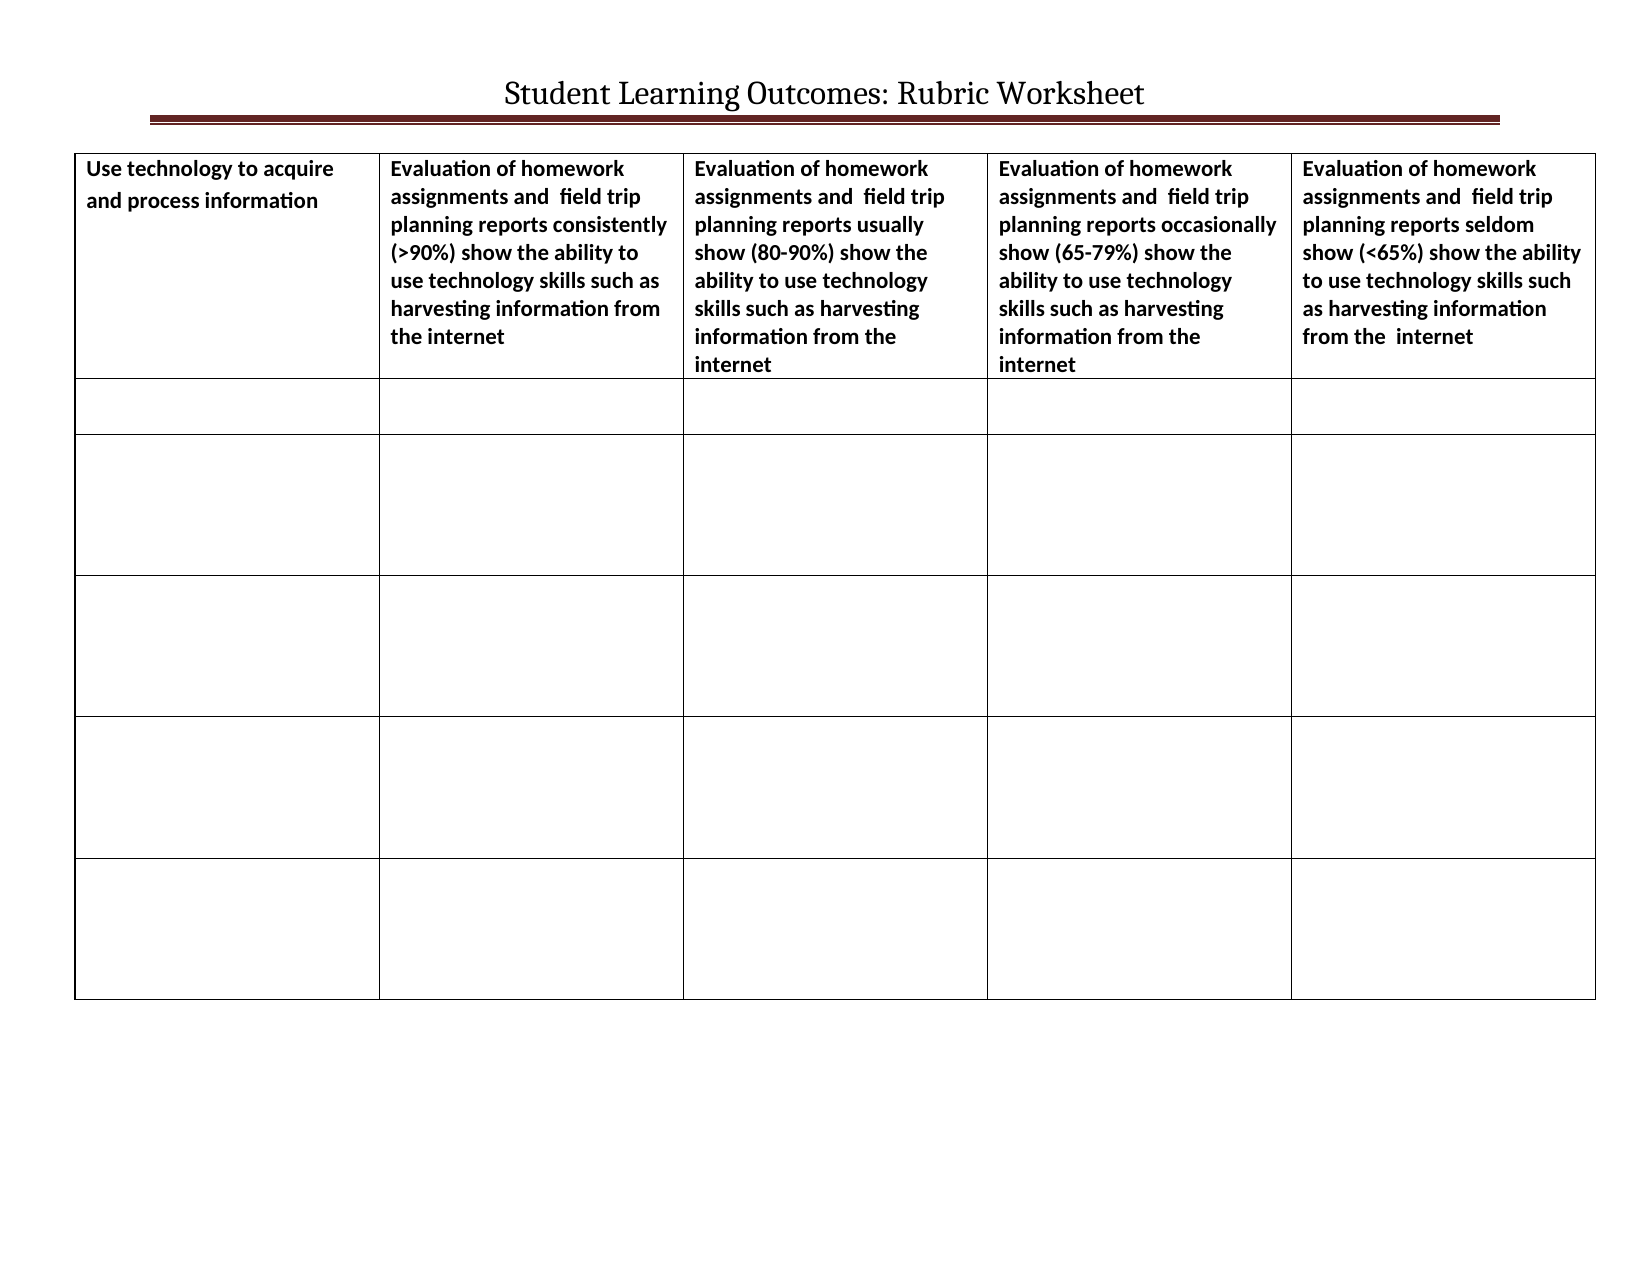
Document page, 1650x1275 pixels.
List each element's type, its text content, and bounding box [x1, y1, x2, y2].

table_cell [988, 576, 1291, 716]
table_cell [1292, 717, 1595, 858]
table_cell Evaluation of homework assignments and field trip planning reports consistently (>90%) show the ability to use technology skills such as harvesting information from the internet [380, 154, 683, 378]
table_cell Evaluation of homework assignments and field trip planning reports usually show (80-90%) show the ability to use technology skills such as harvesting information from the internet [684, 154, 987, 378]
table_cell [380, 379, 683, 434]
table_cell [380, 576, 683, 716]
table_cell [76, 435, 379, 575]
table_cell [684, 379, 987, 434]
table_cell [988, 859, 1291, 999]
table_cell [988, 379, 1291, 434]
table_cell [1292, 379, 1595, 434]
table_cell Use technology to acquire and process information [76, 154, 379, 378]
table_cell [1292, 576, 1595, 716]
table_cell [988, 435, 1291, 575]
table_cell [684, 435, 987, 575]
table_cell [684, 859, 987, 999]
table_cell Evaluation of homework assignments and field trip planning reports occasionally show (65-79%) show the ability to use technology skills such as harvesting information from the internet [988, 154, 1291, 378]
table_cell [684, 576, 987, 716]
table_cell [380, 717, 683, 858]
table_cell [76, 379, 379, 434]
table_cell Evaluation of homework assignments and field trip planning reports seldom show (<65%) show the ability to use technology skills such as harvesting information from the internet [1292, 154, 1595, 378]
table_cell [76, 576, 379, 716]
table_cell [1292, 435, 1595, 575]
table_cell [1292, 859, 1595, 999]
table_cell [380, 435, 683, 575]
table_cell [988, 717, 1291, 858]
table_cell [380, 859, 683, 999]
table_cell [684, 717, 987, 858]
table_cell [76, 717, 379, 858]
table_cell [76, 859, 379, 999]
